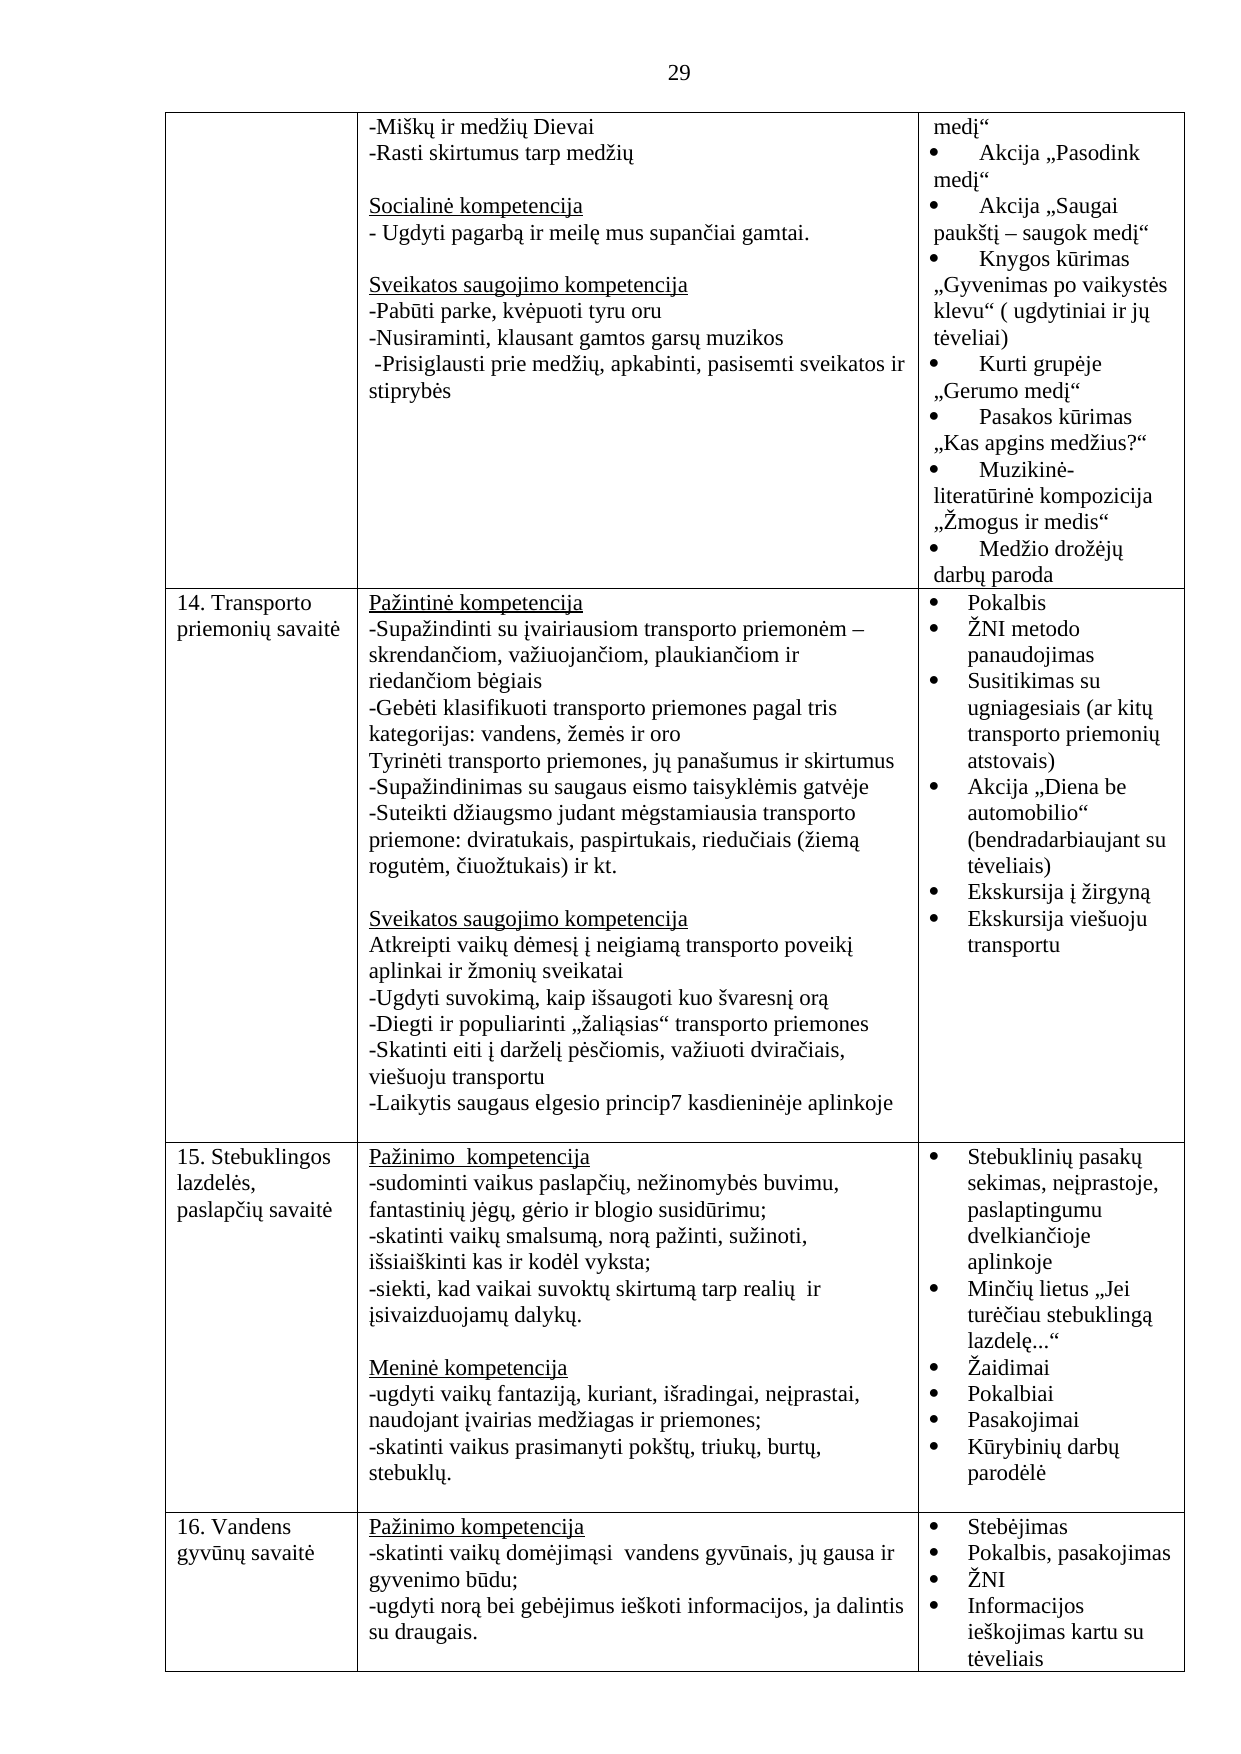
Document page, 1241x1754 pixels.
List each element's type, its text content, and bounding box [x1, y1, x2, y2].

table_cell Pokalbis ŽNI metodo panaudojimas Susitikimas su ugniagesiais (ar kitų transporto priemonių atstovais) Akcija „Diena be automobilio“ (bendradarbiaujant su tėveliais) Ekskursija į žirgyną Ekskursija viešuoju transportu [919, 589, 1184, 1142]
table_cell Pažinimo kompetencija -sudominti vaikus paslapčių, nežinomybės buvimu, fantastinių jėgų, gėrio ir blogio susidūrimu; -skatinti vaikų smalsumą, norą pažinti, sužinoti, išsiaiškinti kas ir kodėl vyksta; -siekti, kad vaikai suvoktų skirtumą tarp realių ir įsivaizduojamų dalykų. Meninė kompetencija -ugdyti vaikų fantaziją, kuriant, išradingai, neįprastai, naudojant įvairias medžiagas ir priemones; -skatinti vaikus prasimanyti pokštų, triukų, burtų, stebuklų. [358, 1143, 918, 1512]
table_cell 14. Transporto priemonių savaitė [166, 589, 357, 1142]
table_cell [919, 1513, 1184, 1671]
table_cell Pažintinė kompetencija -Supažindinti su įvairiausiom transporto priemonėm – skrendančiom, važiuojančiom, plaukiančiom ir riedančiom bėgiais -Gebėti klasifikuoti transporto priemones pagal tris kategorijas: vandens, žemės ir oro Tyrinėti transporto priemones, jų panašumus ir skirtumus -Supažindinimas su saugaus eismo taisyklėmis gatvėje -Suteikti džiaugsmo judant mėgstamiausia transporto priemone: dviratukais, paspirtukais, riedučiais (žiemą rogutėm, čiuožtukais) ir kt. Sveikatos saugojimo kompetencija Atkreipti vaikų dėmesį į neigiamą transporto poveikį aplinkai ir žmonių sveikatai -Ugdyti suvokimą, kaip išsaugoti kuo švaresnį orą -Diegti ir populiarinti „žaliąsias“ transporto priemones -Skatinti eiti į darželį pėsčiomis, važiuoti dviračiais, viešuoju transportu -Laikytis saugaus elgesio princip7 kasdieninėje aplinkoje [358, 589, 918, 1142]
table_cell 15. Stebuklingos lazdelės, paslapčių savaitė [166, 1143, 357, 1512]
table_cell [358, 1513, 918, 1671]
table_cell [166, 1513, 357, 1671]
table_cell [358, 113, 918, 587]
table_cell Stebuklinių pasakų sekimas, neįprastoje, paslaptingumu dvelkiančioje aplinkoje Minčių lietus „Jei turėčiau stebuklingą lazdelę...“ Žaidimai Pokalbiai Pasakojimai Kūrybinių darbų parodėlė [919, 1143, 1184, 1512]
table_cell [919, 113, 1184, 587]
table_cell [166, 113, 357, 587]
